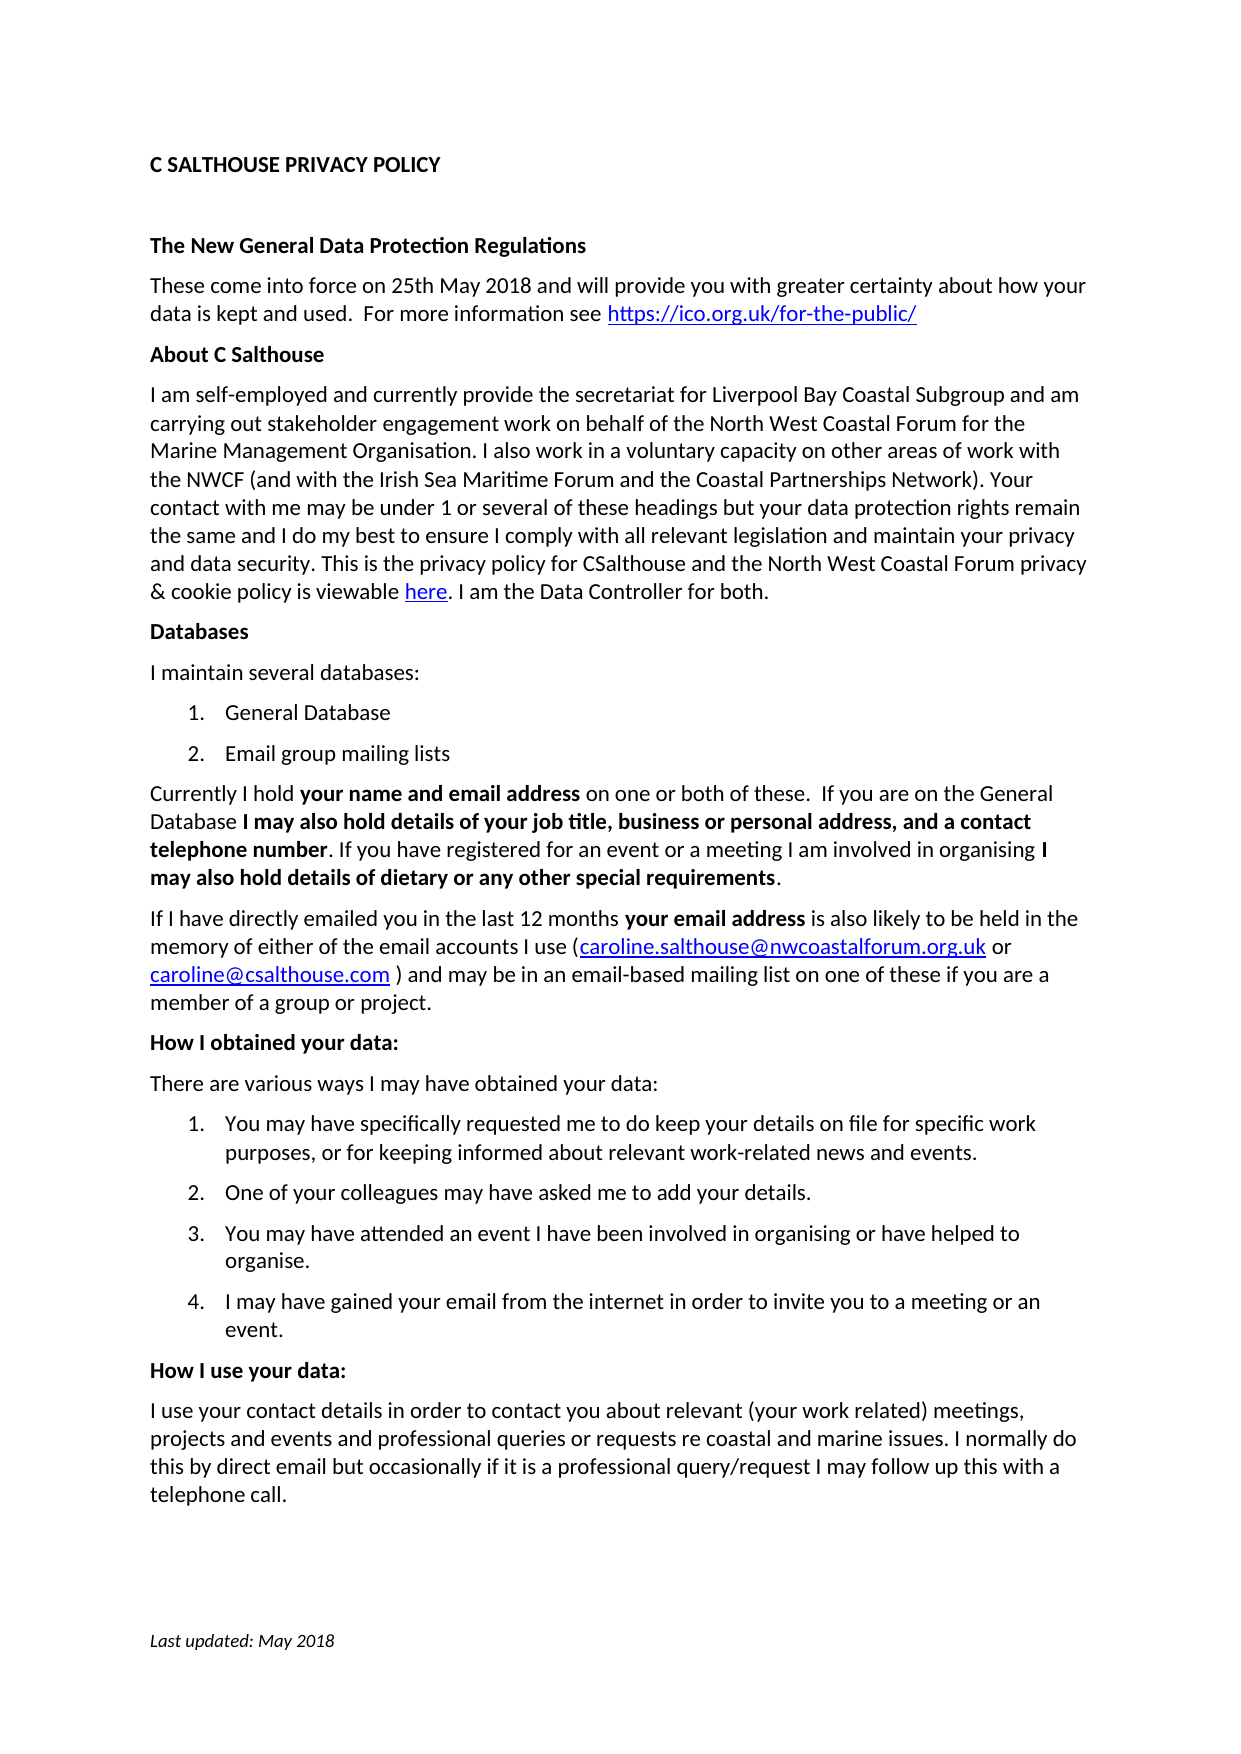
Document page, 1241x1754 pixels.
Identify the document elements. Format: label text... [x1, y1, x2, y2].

text Currently I hold your name and email address on one or both of these. If you are on the General Database I may also hold details of your job title, business or personal address, and a contact telephone number. If you have registered for an event or a meeting I am involved in organising I may also hold details of dietary or any other special requirements. [150, 779, 1090, 891]
text If I have directly emailed you in the last 12 months your email address is also likely to be held in the memory of either of the email accounts I use (caroline.salthouse@nwcoastalforum.org.uk or caroline@csalthouse.com ) and may be in an email-based mailing list on one of these if you are a member of a group or project. [150, 904, 1090, 1016]
text I maintain several databases: [150, 658, 1090, 686]
list Email group mailing lists [187, 739, 1090, 767]
text These come into force on 25th May 2018 and will provide you with greater certainty about how your data is kept and used. For more information see https://ico.org.uk/for-the-public/ [150, 272, 1090, 328]
list I may have gained your email from the internet in order to invite you to a meeting or an event. [187, 1287, 1090, 1343]
text The New General Data Protection Regulations [150, 231, 1090, 259]
text About C Salthouse [150, 340, 1090, 368]
text There are various ways I may have obtained your data: [150, 1069, 1090, 1097]
list You may have attended an event I have been involved in organising or have helped to organise. [187, 1219, 1090, 1275]
text How I obtained your data: [150, 1028, 1090, 1057]
list One of your colleagues may have asked me to add your details. [187, 1178, 1090, 1206]
text C SALTHOUSE PRIVACY POLICY [150, 150, 1090, 178]
list You may have specifically requested me to do keep your details on file for specific work purposes, or for keeping informed about relevant work-related news and events. [187, 1109, 1090, 1166]
text How I use your data: [150, 1356, 1090, 1384]
text I use your contact details in order to contact you about relevant (your work related) meetings, projects and events and professional queries or requests re coastal and marine issues. I normally do this by direct email but occasionally if it is a professional query/request I may follow up this with a telephone call. [150, 1396, 1090, 1508]
list General Database [187, 698, 1090, 726]
text Databases [150, 617, 1090, 645]
text I am self-employed and currently provide the secretariat for Liverpool Bay Coastal Subgroup and am carrying out stakeholder engagement work on behalf of the North West Coastal Forum for the Marine Management Organisation. I also work in a voluntary capacity on other areas of work with the NWCF (and with the Irish Sea Maritime Forum and the Coastal Partnerships Network). Your contact with me may be under 1 or several of these headings but your data protection rights remain the same and I do my best to ensure I comply with all relevant legislation and maintain your privacy and data security. This is the privacy policy for CSalthouse and the North West Coastal Forum privacy & cookie policy is viewable here. I am the Data Controller for both. [150, 381, 1090, 605]
